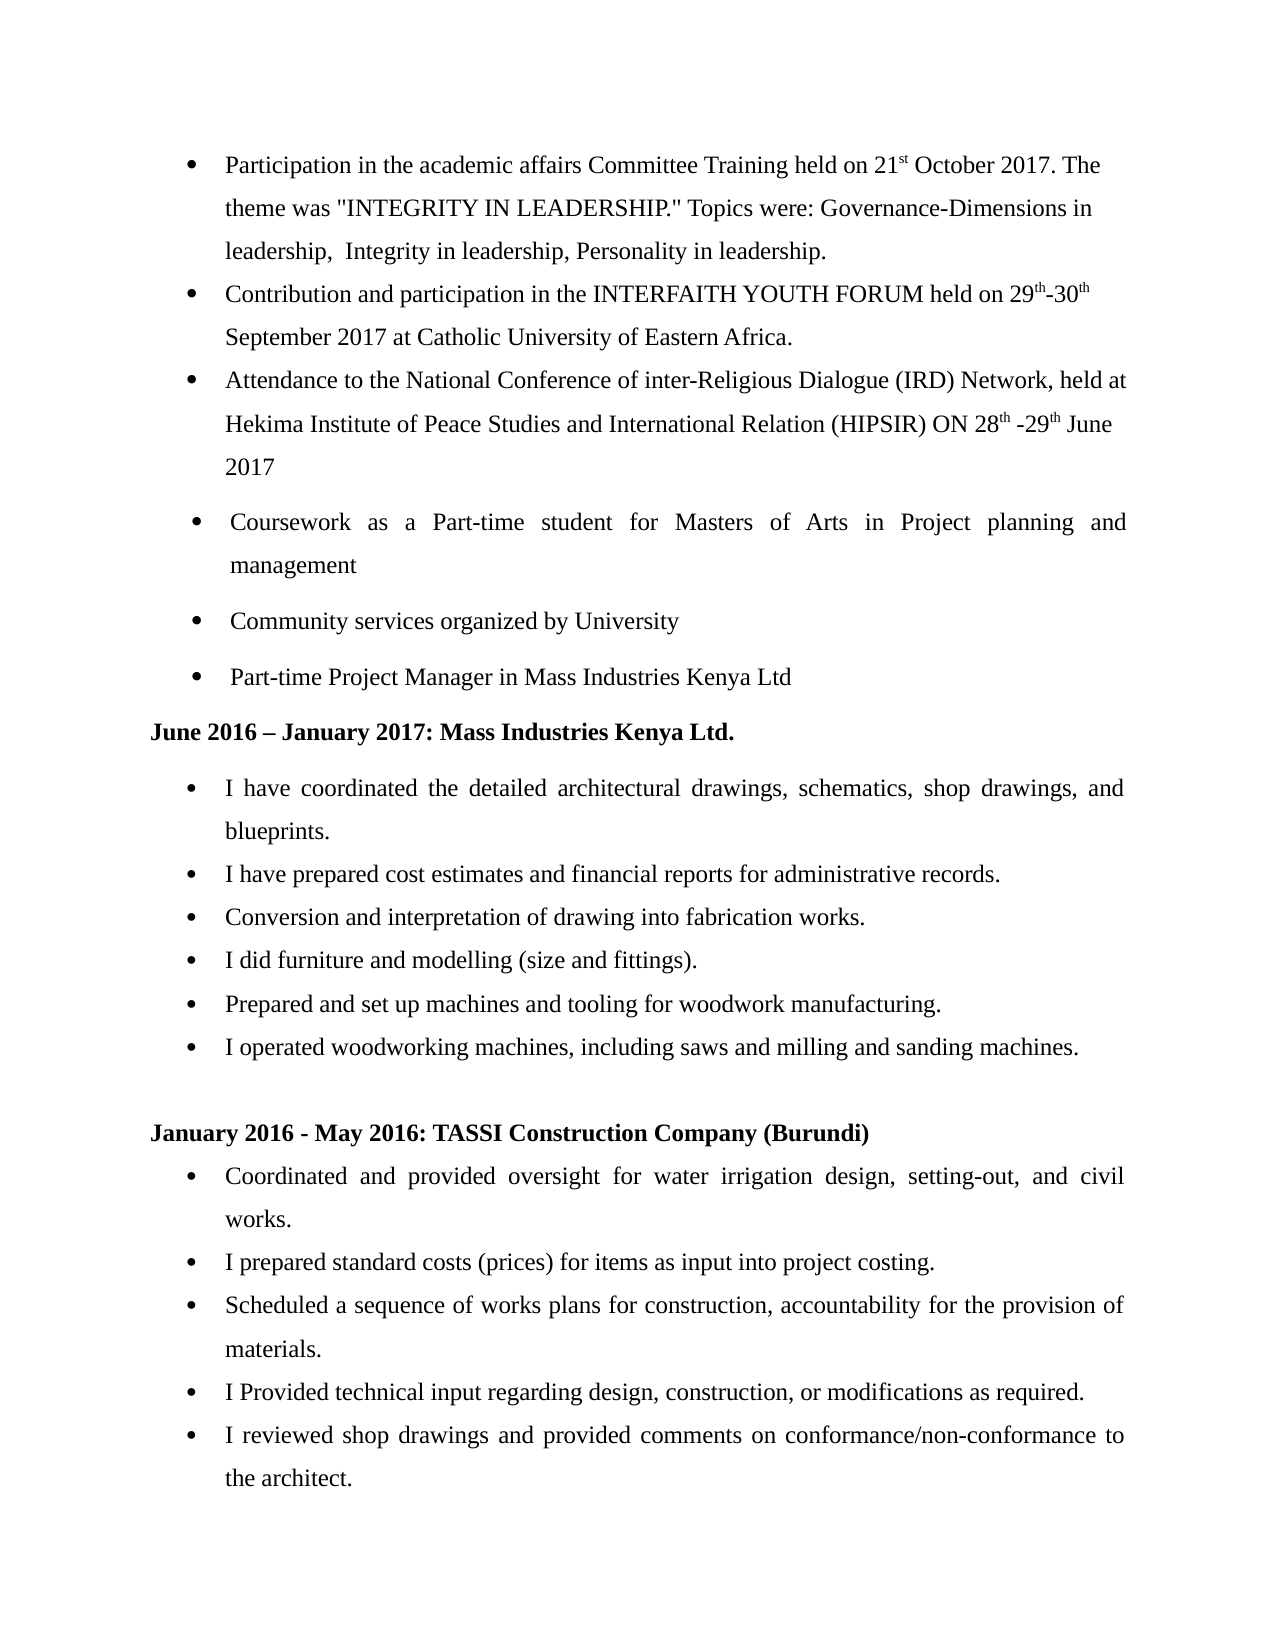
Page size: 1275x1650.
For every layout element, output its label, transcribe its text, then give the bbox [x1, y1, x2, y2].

list I have prepared cost estimates and financial reports for administrative records. [187, 859, 1125, 888]
list Scheduled a sequence of works plans for construction, accountability for the provision of materials. [187, 1291, 1125, 1362]
list I have coordinated the detailed architectural drawings, schematics, shop drawings, and blueprints. [187, 773, 1125, 845]
text June 2016 – January 2017: Mass Industries Kenya Ltd. [150, 717, 1127, 746]
list Coursework as a Part-time student for Masters of Arts in Project planning and management [192, 507, 1127, 579]
list Prepared and set up machines and tooling for woodwork manufacturing. [187, 989, 1125, 1017]
list Participation in the academic affairs Committee Training held on 21st October 2017. The theme was "INTEGRITY IN LEADERSHIP." Topics were: Governance-Dimensions in leadership, Integrity in leadership, Personality in leadership. [187, 150, 1127, 265]
list Coordinated and provided oversight for water irrigation design, setting-out, and civil works. [187, 1161, 1125, 1233]
list I reviewed shop drawings and provided comments on conformance/non-conformance to the architect. [187, 1420, 1125, 1492]
list I operated woodworking machines, including saws and milling and sanding machines. [187, 1032, 1125, 1061]
list Attendance to the National Conference of inter-Religious Dialogue (IRD) Network, held at Hekima Institute of Peace Studies and International Relation (HIPSIR) ON 28th -29th June 2017 [187, 366, 1127, 481]
list Community services organized by University [192, 606, 1127, 635]
list I prepared standard costs (prices) for items as input into project costing. [187, 1247, 1125, 1276]
list Conversion and interpretation of drawing into fabrication works. [187, 902, 1127, 931]
list Contribution and participation in the INTERFAITH YOUTH FORUM held on 29th-30th September 2017 at Catholic University of Eastern Africa. [187, 279, 1127, 351]
list Part-time Project Manager in Mass Industries Kenya Ltd [192, 662, 1127, 691]
list I did furniture and modelling (size and fittings). [187, 946, 1127, 974]
list I Provided technical input regarding design, construction, or modifications as required. [187, 1377, 1125, 1406]
text January 2016 - May 2016: TASSI Construction Company (Burundi) [150, 1118, 1125, 1147]
